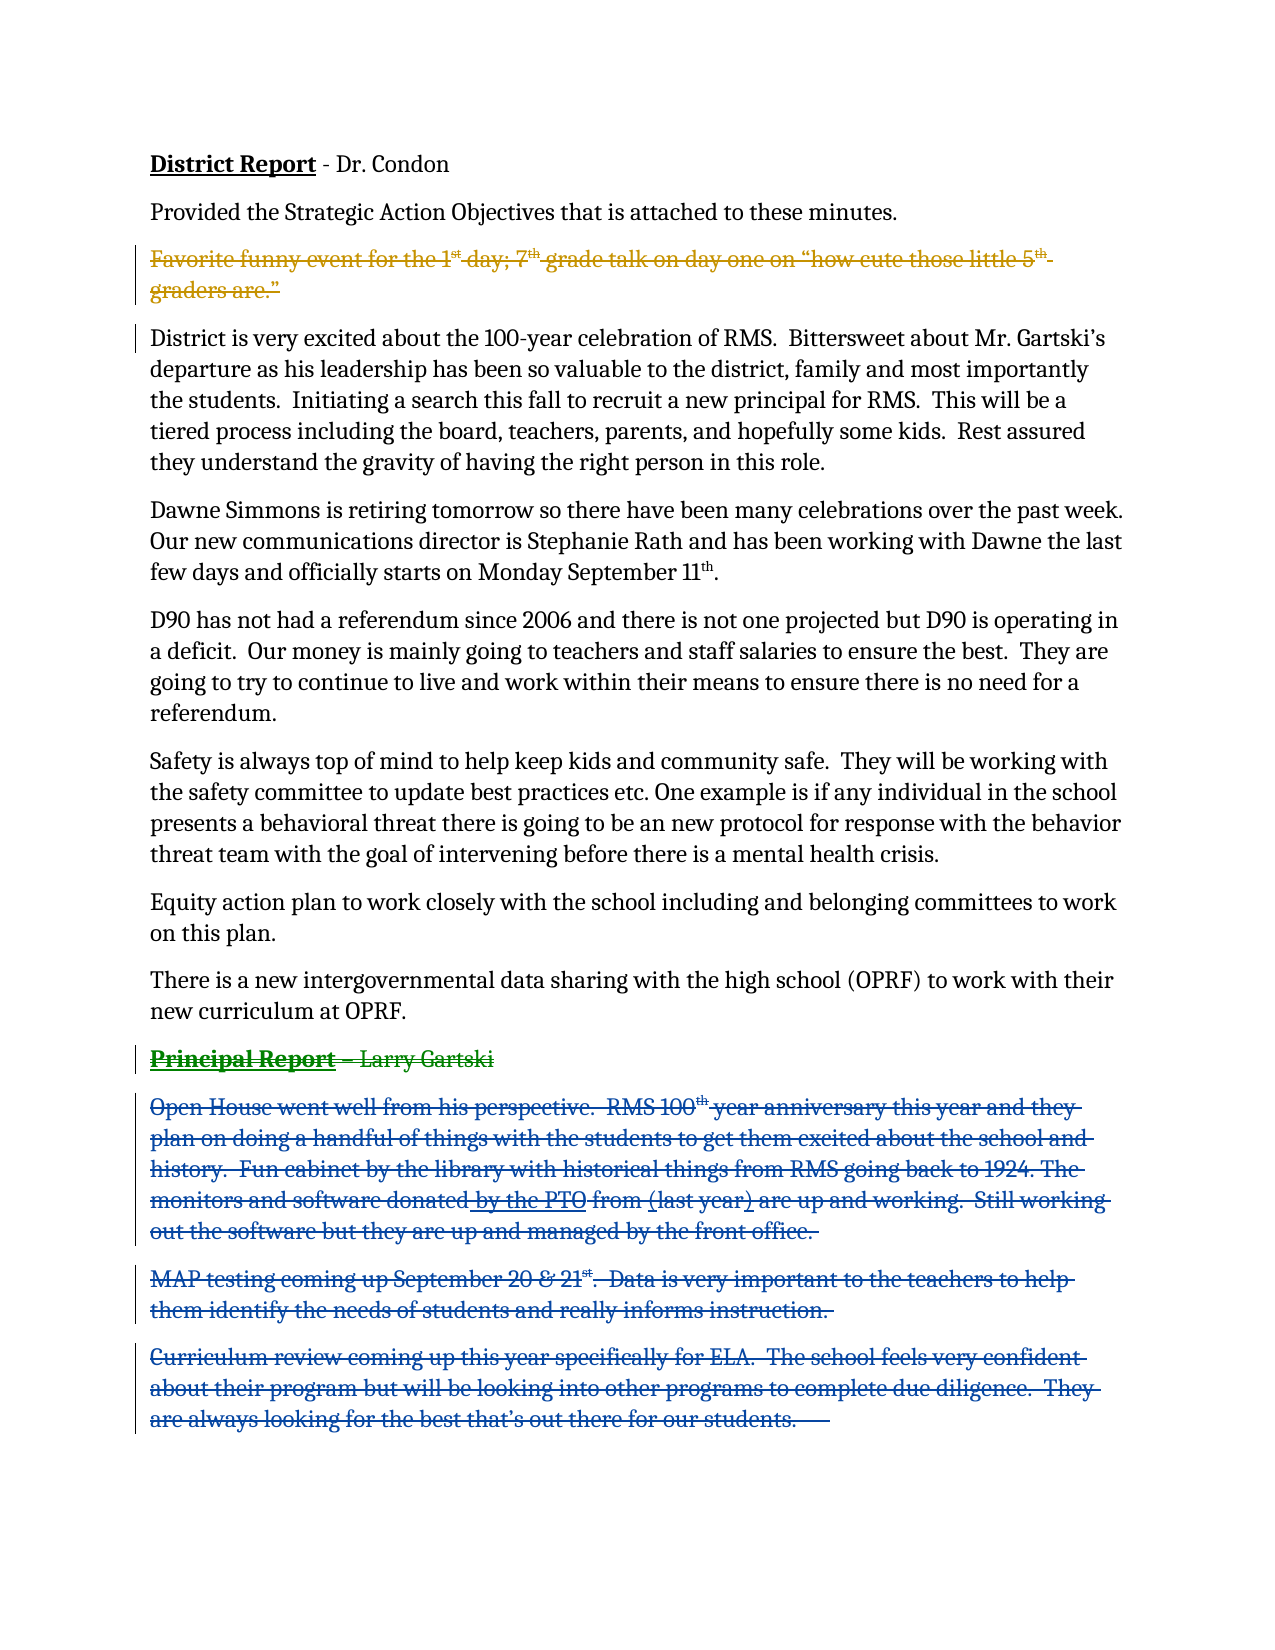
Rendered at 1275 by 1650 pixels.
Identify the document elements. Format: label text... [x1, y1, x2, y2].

text Equity action plan to work closely with the school including and belonging committees to work on this plan. [150, 887, 1125, 947]
text There is a new intergovernmental data sharing with the high school (OPRF) to work with their new curriculum at OPRF. [150, 966, 1125, 1026]
text D90 has not had a referendum since 2006 and there is not one projected but D90 is operating in a deficit. Our money is mainly going to teachers and staff salaries to ensure the best. They are going to try to continue to live and work within their means to ensure there is no need for a referendum. [150, 606, 1125, 728]
text District is very excited about the 100-year celebration of RMS. Bittersweet about Mr. Gartski’s departure as his leadership has been so valuable to the district, family and most importantly the students. Initiating a search this fall to recruit a new principal for RMS. This will be a tiered process including the board, teachers, parents, and hopefully some kids. Rest assured they understand the gravity of having the right person in this role. [150, 324, 1125, 477]
text Dawne Simmons is retiring tomorrow so there have been many celebrations over the past week. Our new communications director is Stephanie Rath and has been working with Dawne the last few days and officially starts on Monday September 11th. [150, 496, 1125, 587]
text Safety is always top of mind to help keep kids and community safe. They will be working with the safety committee to update best practices etc. One example is if any individual in the school presents a behavioral threat there is going to be an new protocol for response with the behavior threat team with the goal of intervening before there is a mental health crisis. [150, 747, 1125, 868]
text District Report - Dr. Condon [150, 150, 1125, 179]
text Provided the Strategic Action Objectives that is attached to these minutes. [150, 198, 1125, 226]
